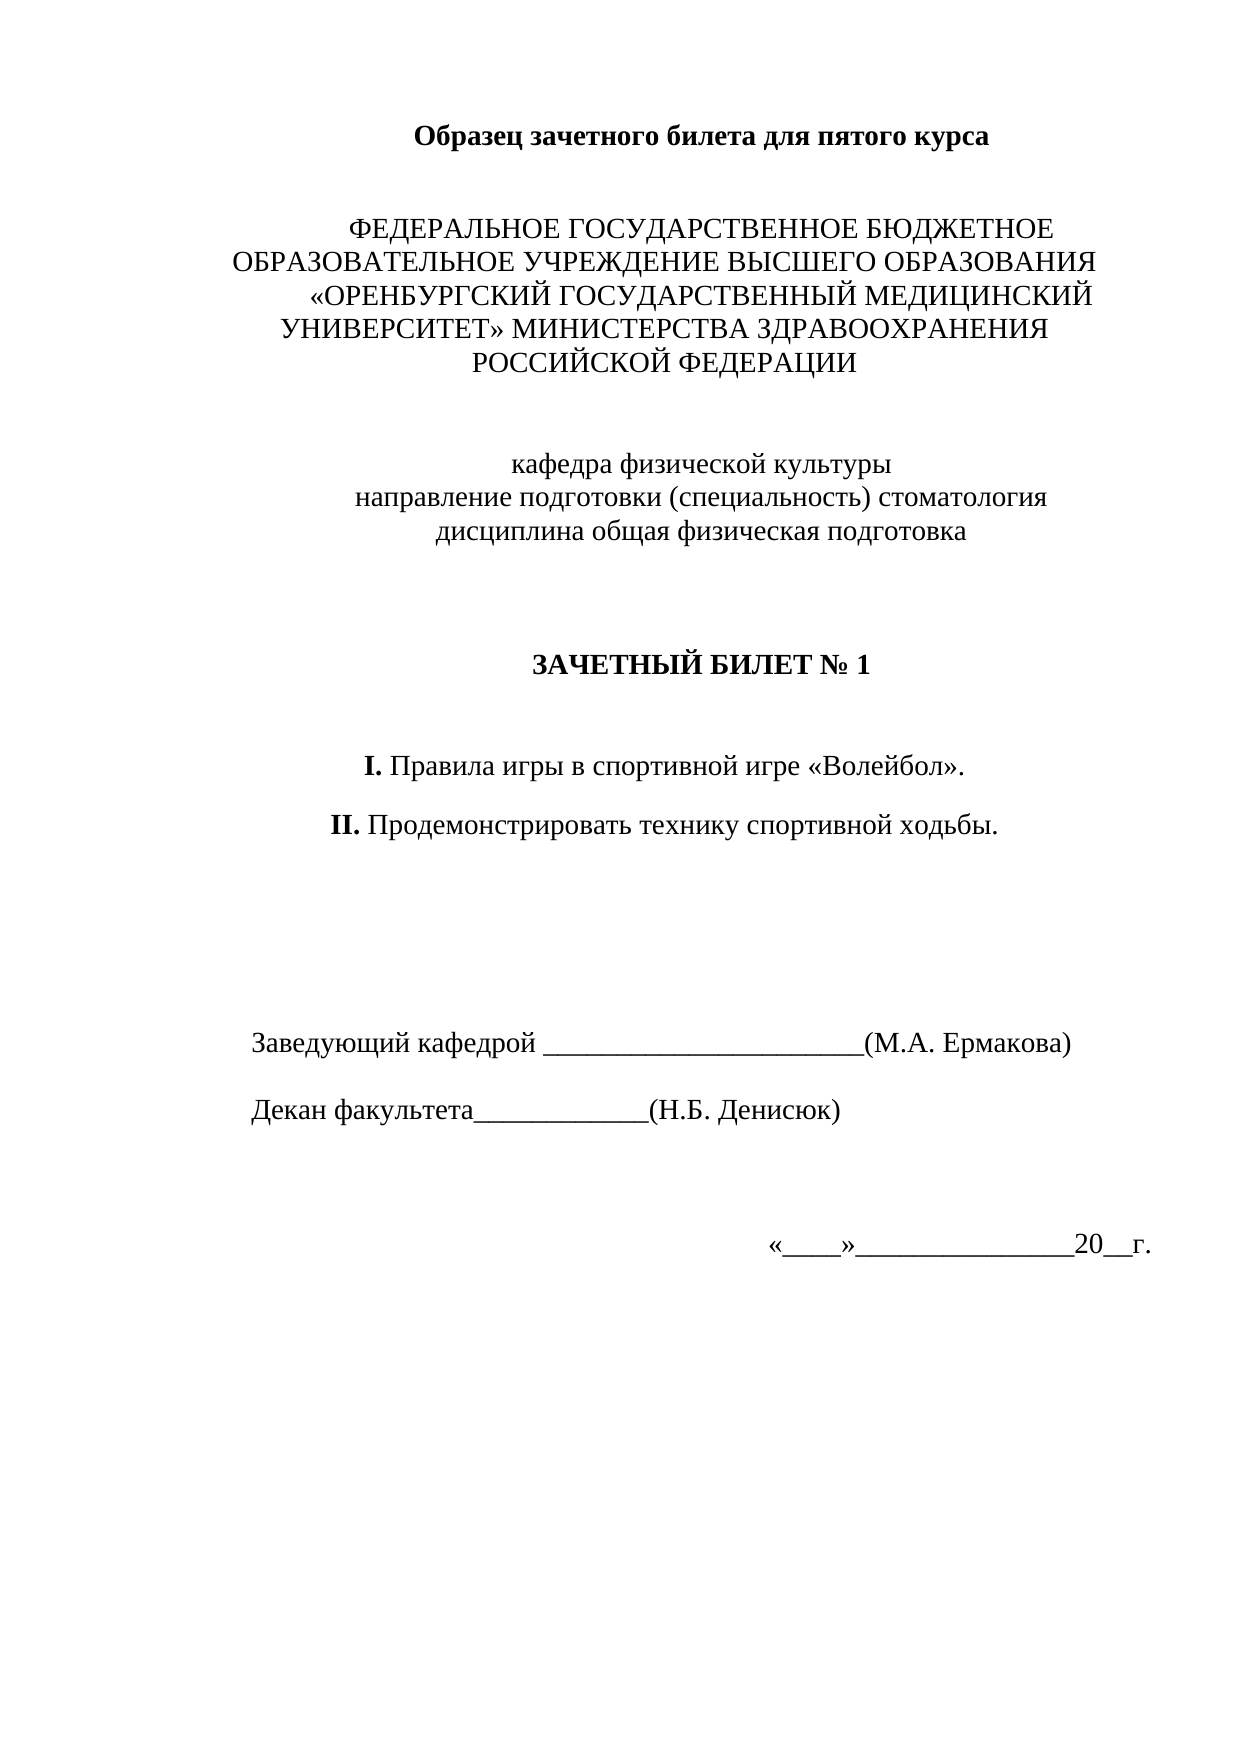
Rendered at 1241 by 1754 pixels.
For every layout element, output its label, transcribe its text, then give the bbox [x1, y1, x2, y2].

text ФЕДЕРАЛЬНОЕ ГОСУДАРСТВЕННОЕ БЮДЖЕТНОЕ ОБРАЗОВАТЕЛЬНОЕ УЧРЕЖДЕНИЕ ВЫСШЕГО ОБРАЗОВАНИЯ [177, 211, 1152, 278]
text Заведующий кафедрой ______________________(М.А. Ермакова) [177, 1025, 1152, 1059]
text кафедра физической культуры [177, 446, 1152, 479]
text направление подготовки (специальность) стоматология [177, 479, 1152, 513]
text I. Правила игры в спортивной игре «Волейбол». [177, 748, 1152, 781]
text ЗАЧЕТНЫЙ БИЛЕТ № 1 [177, 647, 1152, 681]
text «____»_______________20__г. [177, 1226, 1152, 1260]
list Образец зачетного билета для пятого курса [177, 118, 1152, 152]
text Декан факультета____________(Н.Б. Денисюк) [177, 1092, 1152, 1126]
text дисциплина общая физическая подготовка [177, 513, 1152, 546]
text «ОРЕНБУРГСКИЙ ГОСУДАРСТВЕННЫЙ МЕДИЦИНСКИЙ УНИВЕРСИТЕТ» МИНИСТЕРСТВА ЗДРАВООХРАНЕНИЯ РОССИЙСКОЙ ФЕДЕРАЦИИ [177, 278, 1152, 379]
text II. Продемонстрировать технику спортивной ходьбы. [177, 807, 1152, 841]
